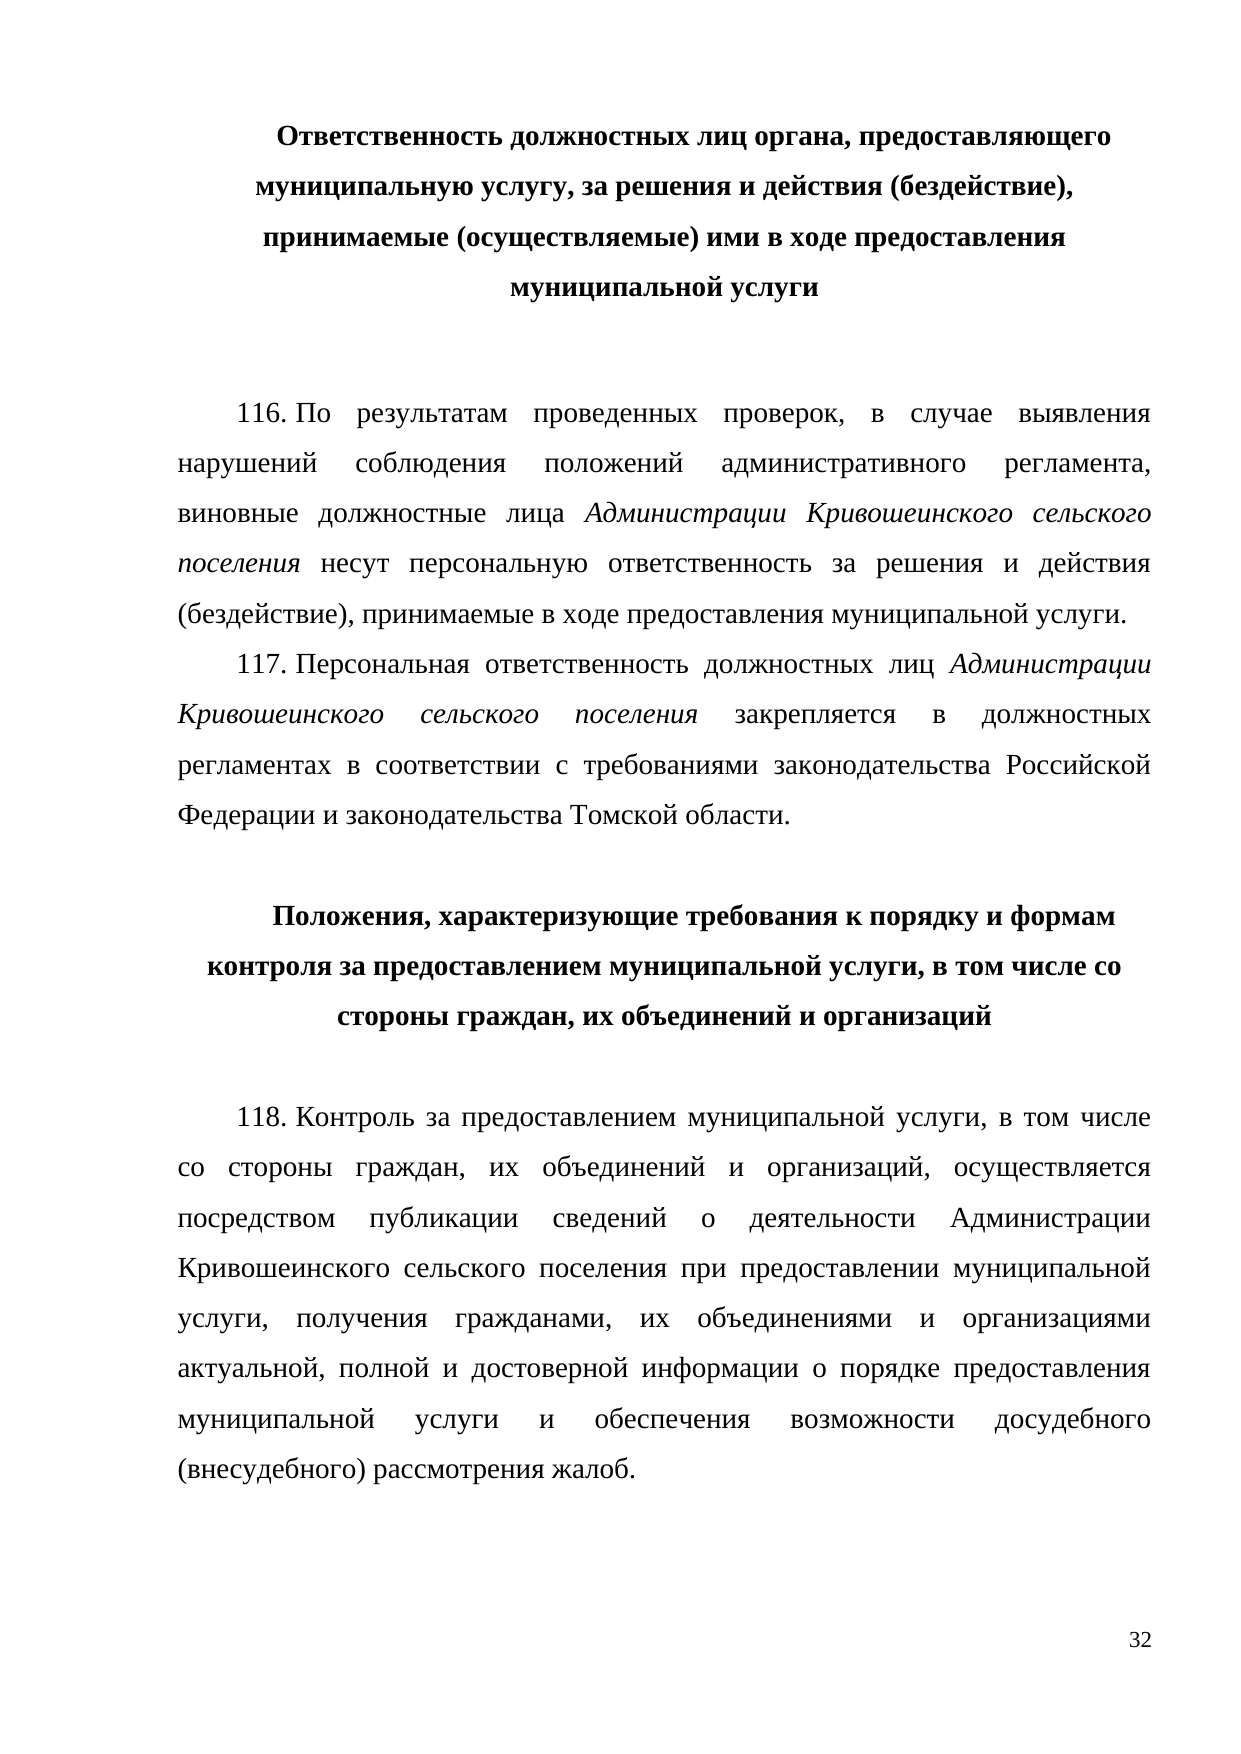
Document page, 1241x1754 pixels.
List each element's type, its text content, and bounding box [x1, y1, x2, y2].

text Положения, характеризующие требования к порядку и формам контроля за предоставлением муниципальной услуги, в том числе со стороны граждан, их объединений и организаций [177, 898, 1152, 1032]
list Контроль за предоставлением муниципальной услуги, в том числе со стороны граждан, их объединений и организаций, осуществляется посредством публикации сведений о деятельности Администрации Кривошеинского сельского поселения при предоставлении муниципальной услуги, получения гражданами, их объединениями и организациями актуальной, полной и достоверной информации о порядке предоставления муниципальной услуги и обеспечения возможности досудебного (внесудебного) рассмотрения жалоб. [177, 1099, 1152, 1485]
list Персональная ответственность должностных лиц Администрации Кривошеинского сельского поселения закрепляется в должностных регламентах в соответствии с требованиями законодательства Российской Федерации и законодательства Томской области. [177, 646, 1152, 831]
text Ответственность должностных лиц органа, предоставляющего муниципальную услугу, за решения и действия (бездействие), принимаемые (осуществляемые) ими в ходе предоставления муниципальной услуги [177, 118, 1152, 303]
list По результатам проведенных проверок, в случае выявления нарушений соблюдения положений административного регламента, виновные должностные лица Администрации Кривошеинского сельского поселения несут персональную ответственность за решения и действия (бездействие), принимаемые в ходе предоставления муниципальной услуги. [177, 395, 1152, 629]
